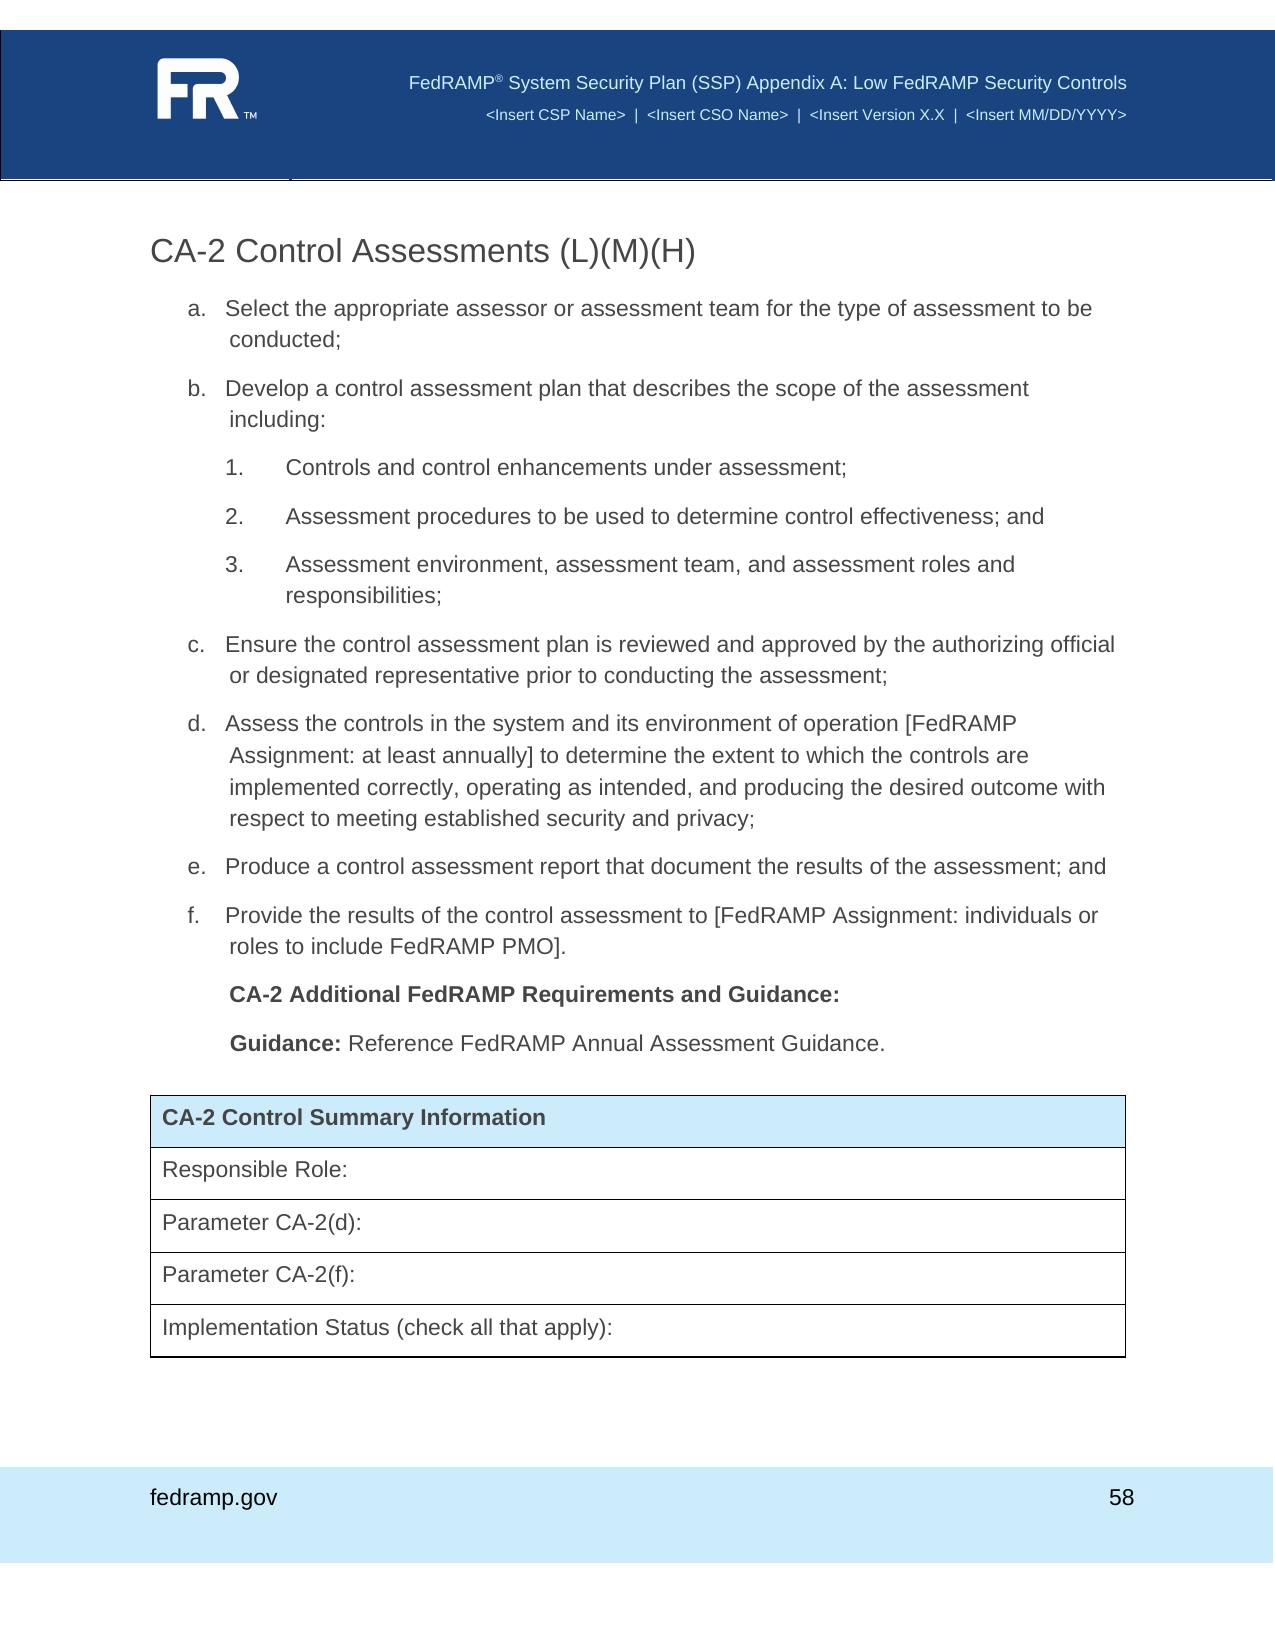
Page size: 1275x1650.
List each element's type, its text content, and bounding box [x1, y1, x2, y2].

table_header CA-2 Control Summary Information [151, 1096, 1125, 1147]
text 2. Assessment procedures to be used to determine control effectiveness; and [150, 503, 1125, 529]
text c. Ensure the control assessment plan is reviewed and approved by the authorizing official or designated representative prior to conducting the assessment; [150, 631, 1125, 688]
text e. Produce a control assessment report that document the results of the assessment; and [150, 853, 1125, 880]
text CA-2 Additional FedRAMP Requirements and Guidance: [150, 981, 1125, 1008]
text 1. Controls and control enhancements under assessment; [150, 454, 1125, 481]
subtitle CA-2 Control Assessments (L)(M)(H) [150, 231, 1125, 270]
text f. Provide the results of the control assessment to [FedRAMP Assignment: individuals or roles to include FedRAMP PMO]. [150, 902, 1125, 959]
text Guidance: Reference FedRAMP Annual Assessment Guidance. [150, 1029, 1125, 1056]
table_cell Parameter CA-2(d): [151, 1200, 1125, 1252]
table_cell Responsible Role: [151, 1148, 1125, 1199]
text a. Select the appropriate assessor or assessment team for the type of assessment to be conducted; [150, 295, 1125, 353]
table_cell Parameter CA-2(f): [151, 1253, 1125, 1304]
picture [157, 58, 257, 119]
text b. Develop a control assessment plan that describes the scope of the assessment including: [150, 374, 1125, 432]
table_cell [151, 1305, 1125, 1356]
text 3. Assessment environment, assessment team, and assessment roles and responsibilities; [150, 551, 1125, 609]
text d. Assess the controls in the system and its environment of operation [FedRAMP Assignment: at least annually] to determine the extent to which the controls are implemented correctly, operating as intended, and producing the desired outcome with respect to meeting established security and privacy; [150, 710, 1125, 831]
